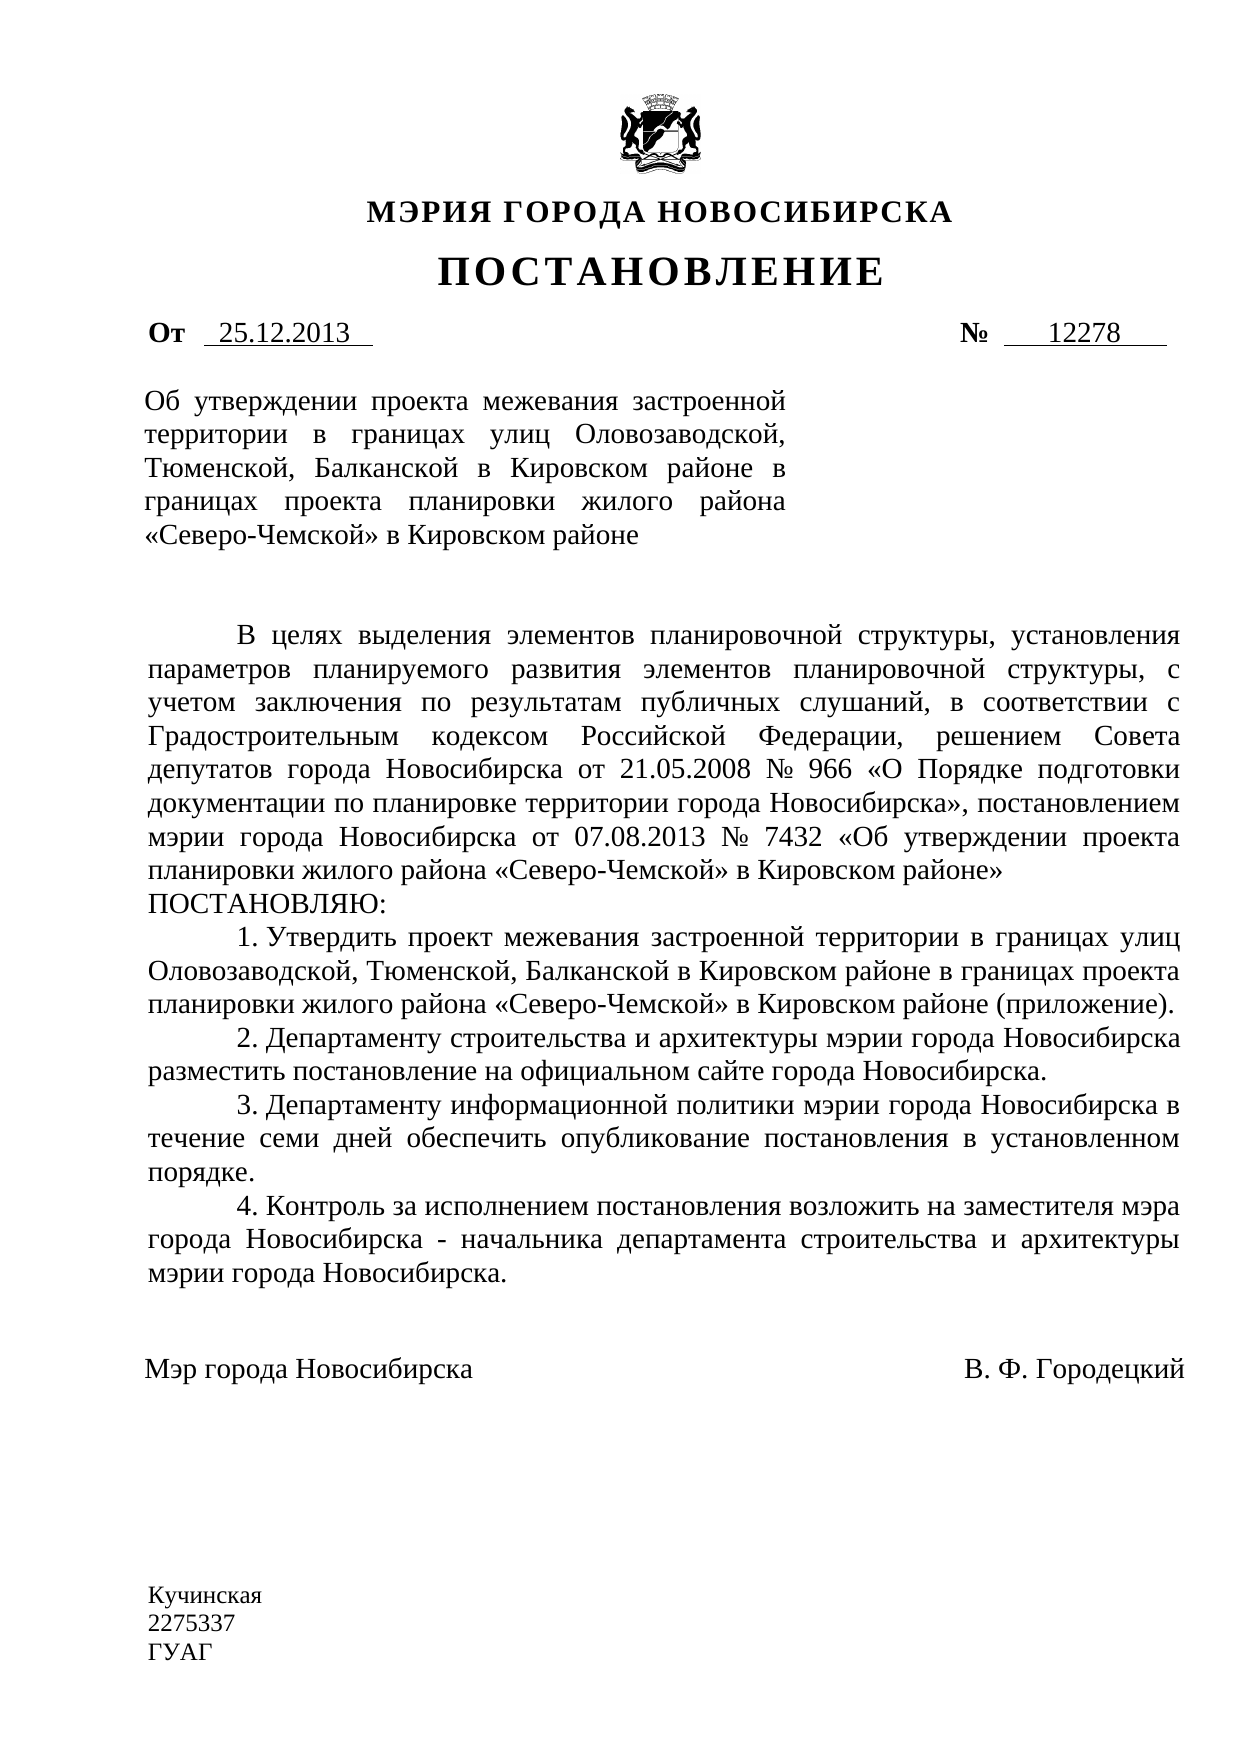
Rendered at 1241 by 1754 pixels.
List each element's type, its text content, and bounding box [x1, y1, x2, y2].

table_header МЭРИЯ ГОРОДА НОВОСИБИРСКА ПОСТАНОВЛЕНИЕ От 25.12.2013 № 12278 [137, 95, 1170, 383]
text Кучинская [148, 1580, 1181, 1608]
text 2275337 [148, 1608, 1181, 1637]
text 2. Департаменту строительства и архитектуры мэрии города Новосибирска разместить постановление на официальном сайте города Новосибирска. [148, 1020, 1181, 1087]
text 3. Департаменту информационной политики мэрии города Новосибирска в течение семи дней обеспечить опубликование постановления в установленном порядке. [148, 1087, 1181, 1188]
picture [620, 94, 701, 174]
table_header Об утверждении проекта межевания застроенной территории в границах улиц Оловозаводской, Тюменской, Балканской в Кировском районе в границах проекта планировки жилого района «Северо-Чемской» в Кировском районе [133, 118, 797, 550]
text 4. Контроль за исполнением постановления возложить на заместителя мэра города Новосибирска - начальника департамента строительства и архитектуры мэрии города Новосибирска. [148, 1188, 1181, 1288]
text В целях выделения элементов планировочной структуры, установления параметров планируемого развития элементов планировочной структуры, с учетом заключения по результатам публичных слушаний, в соответствии с Градостроительным кодексом Российской Федерации, решением Совета депутатов города Новосибирска от 21.05.2008 № 966 «О Порядке подготовки документации по планировке территории города Новосибирска», постановлением мэрии города Новосибирска от 07.08.2013 № 7432 «Об утверждении проекта планировки жилого района «Северо-Чемской» в Кировском районе» [148, 617, 1181, 886]
table_header В. Ф. Городецкий [856, 1288, 1196, 1384]
text ПОСТАНОВЛЯЮ: [148, 886, 1181, 919]
text ГУАГ [148, 1637, 1181, 1666]
table_header Мэр города Новосибирска [133, 1288, 856, 1384]
text 1. Утвердить проект межевания застроенной территории в границах улиц Оловозаводской, Тюменской, Балканской в Кировском районе в границах проекта планировки жилого района «Северо-Чемской» в Кировском районе (приложение). [148, 919, 1181, 1020]
